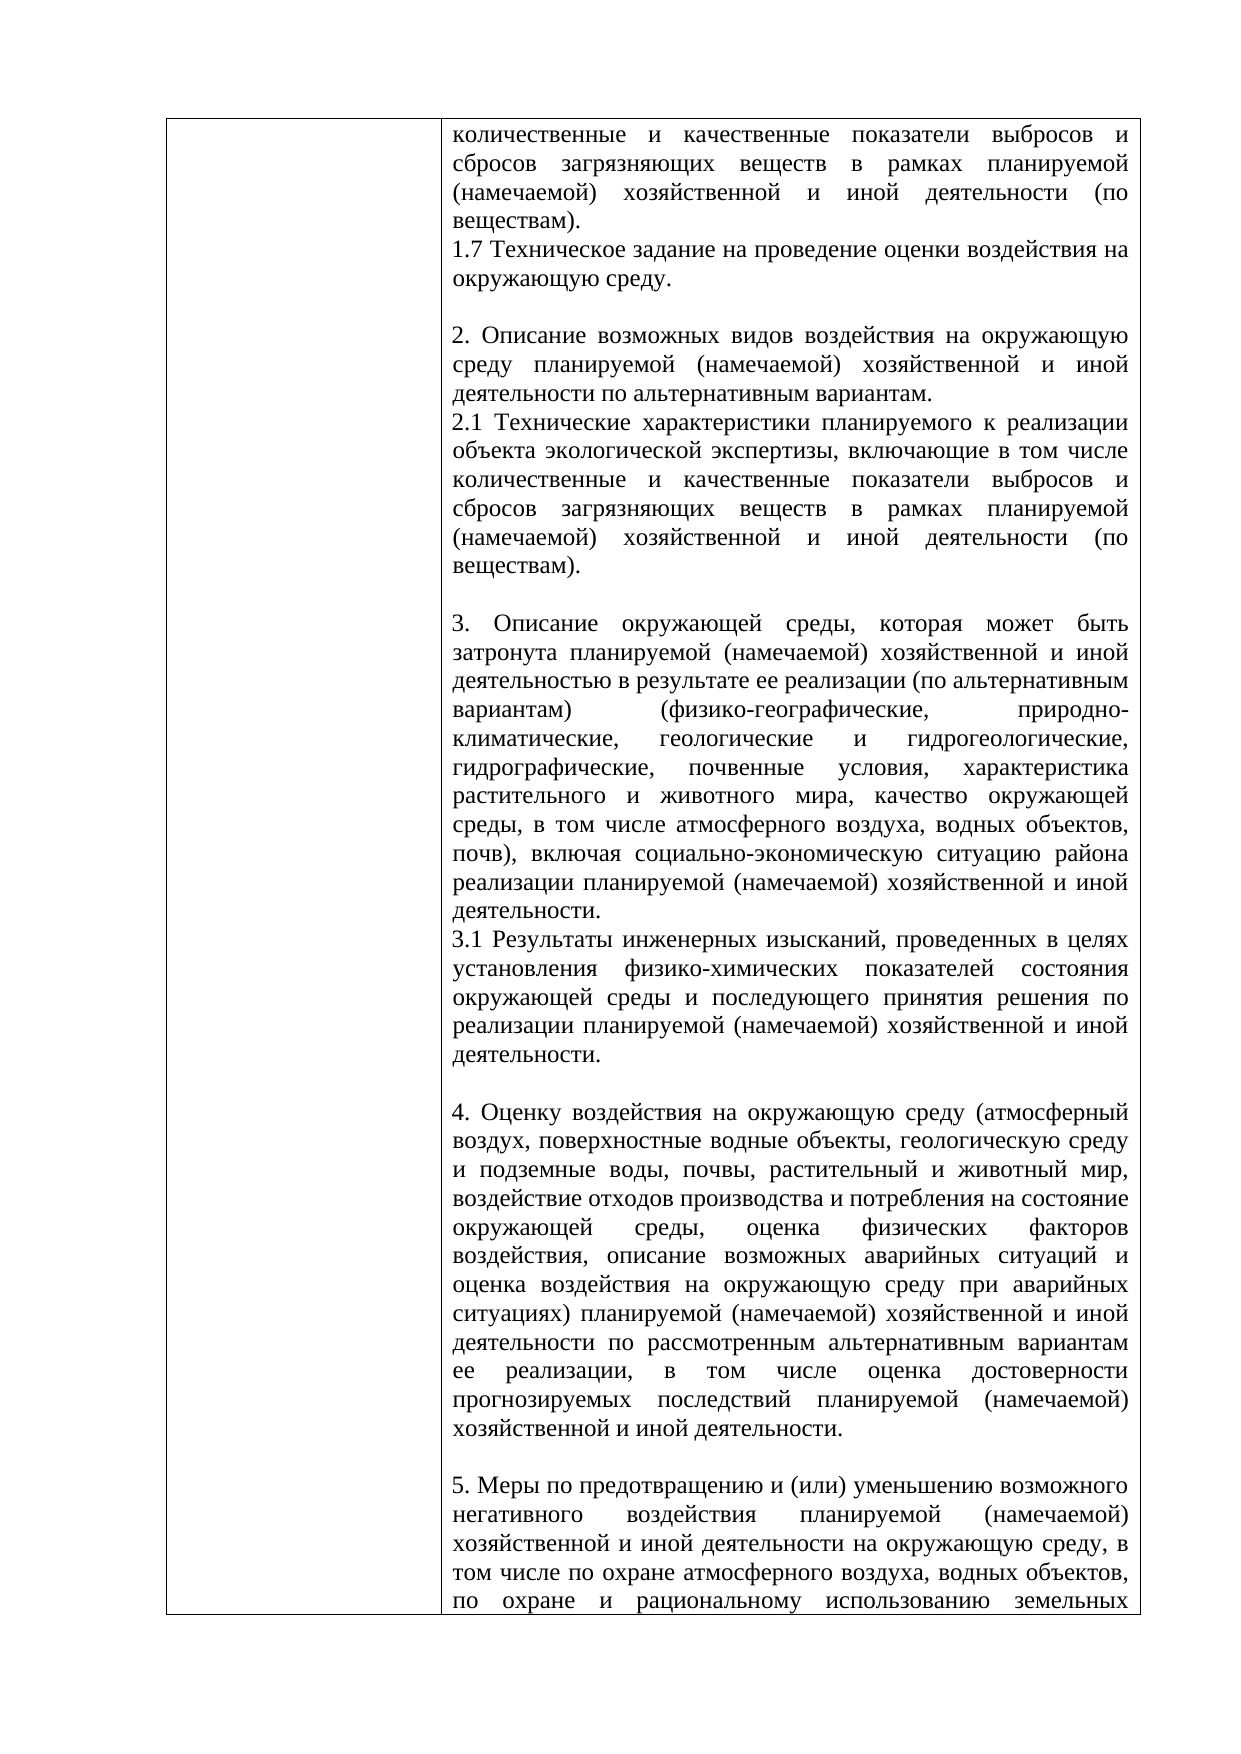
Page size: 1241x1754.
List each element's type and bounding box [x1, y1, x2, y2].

table_cell [167, 119, 441, 1614]
table_cell [442, 119, 1140, 1614]
